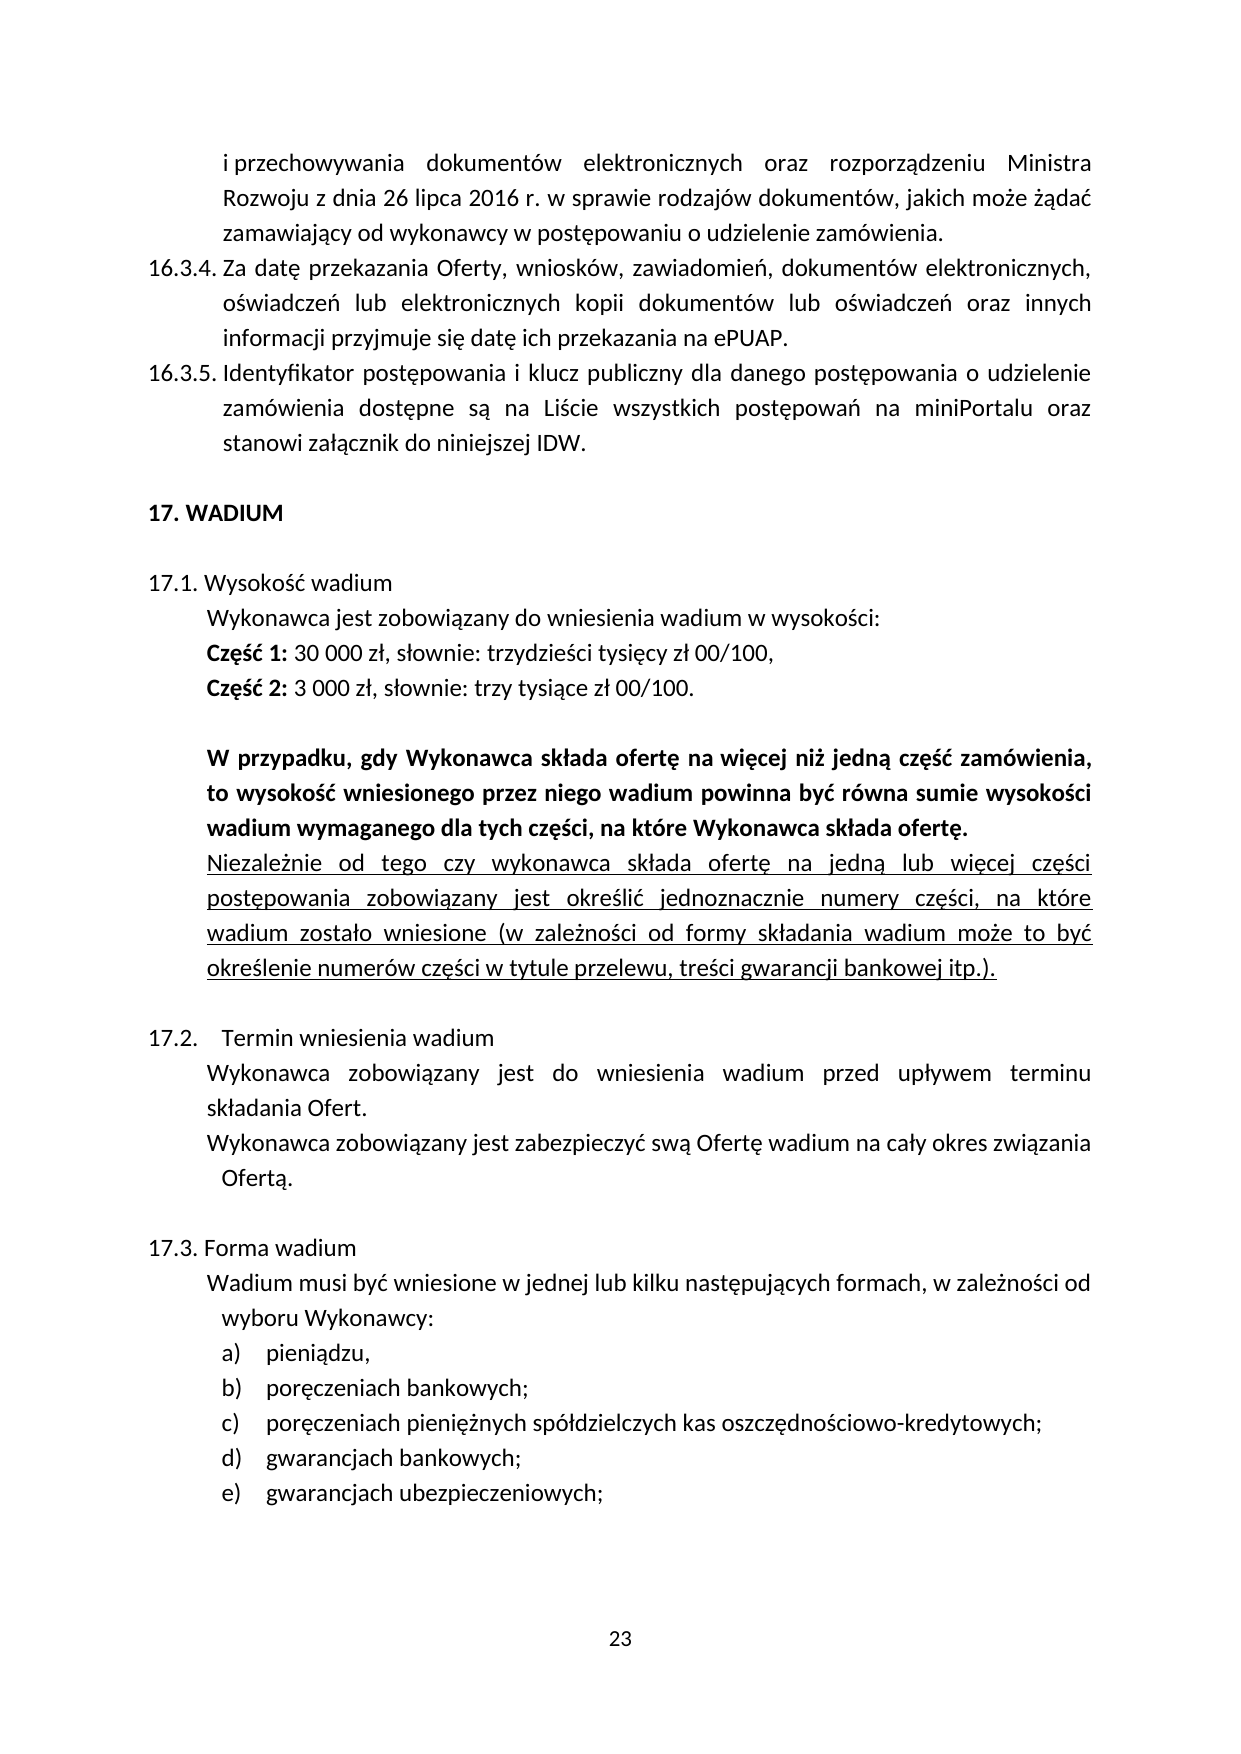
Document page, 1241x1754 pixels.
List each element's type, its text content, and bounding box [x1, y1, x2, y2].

text 17. WADIUM [148, 498, 1093, 528]
text Wykonawca zobowiązany jest zabezpieczyć swą Ofertę wadium na cały okres związania Ofertą. [207, 1128, 1093, 1193]
text W przypadku, gdy Wykonawca składa ofertę na więcej niż jedną część zamówienia, to wysokość wniesionego przez niego wadium powinna być równa sumie wysokości wadium wymaganego dla tych części, na które Wykonawca składa ofertę. [207, 743, 1093, 843]
list Wykonawca jest zobowiązany do wniesienia wadium w wysokości: [207, 603, 1093, 633]
text c) poręczeniach pieniężnych spółdzielczych kas oszczędnościowo-kredytowych; [221, 1408, 1093, 1438]
text Część 1: 30 000 zł, słownie: trzydzieści tysięcy zł 00/100, [207, 638, 1093, 668]
list Identyfikator postępowania i klucz publiczny dla danego postępowania o udzielenie zamówienia dostępne są na Liście wszystkich postępowań na miniPortalu oraz stanowi załącznik do niniejszej IDW. [148, 358, 1093, 458]
text e) gwarancjach ubezpieczeniowych; [221, 1478, 1093, 1508]
text a) pieniądzu, [221, 1338, 1093, 1368]
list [148, 148, 1093, 248]
text 17.2. Termin wniesienia wadium [148, 1023, 1093, 1053]
list Za datę przekazania Oferty, wniosków, zawiadomień, dokumentów elektronicznych, oświadczeń lub elektronicznych kopii dokumentów lub oświadczeń oraz innych informacji przyjmuje się datę ich przekazania na ePUAP. [148, 253, 1093, 353]
text Część 2: 3 000 zł, słownie: trzy tysiące zł 00/100. [207, 673, 1093, 703]
text Wykonawca zobowiązany jest do wniesienia wadium przed upływem terminu składania Ofert. [207, 1058, 1093, 1123]
text 17.3. Forma wadium [148, 1233, 1093, 1263]
text b) poręczeniach bankowych; [221, 1373, 1093, 1403]
text Niezależnie od tego czy wykonawca składa ofertę na jedną lub więcej części postępowania zobowiązany jest określić jednoznacznie numery części, na które wadium zostało wniesione (w zależności od formy składania wadium może to być określenie numerów części w tytule przelewu, treści gwarancji bankowej itp.). [207, 948, 1093, 983]
text Wadium musi być wniesione w jednej lub kilku następujących formach, w zależności od wyboru Wykonawcy: [207, 1268, 1093, 1333]
text d) gwarancjach bankowych; [221, 1443, 1093, 1473]
text 17.1. Wysokość wadium [148, 568, 1093, 598]
